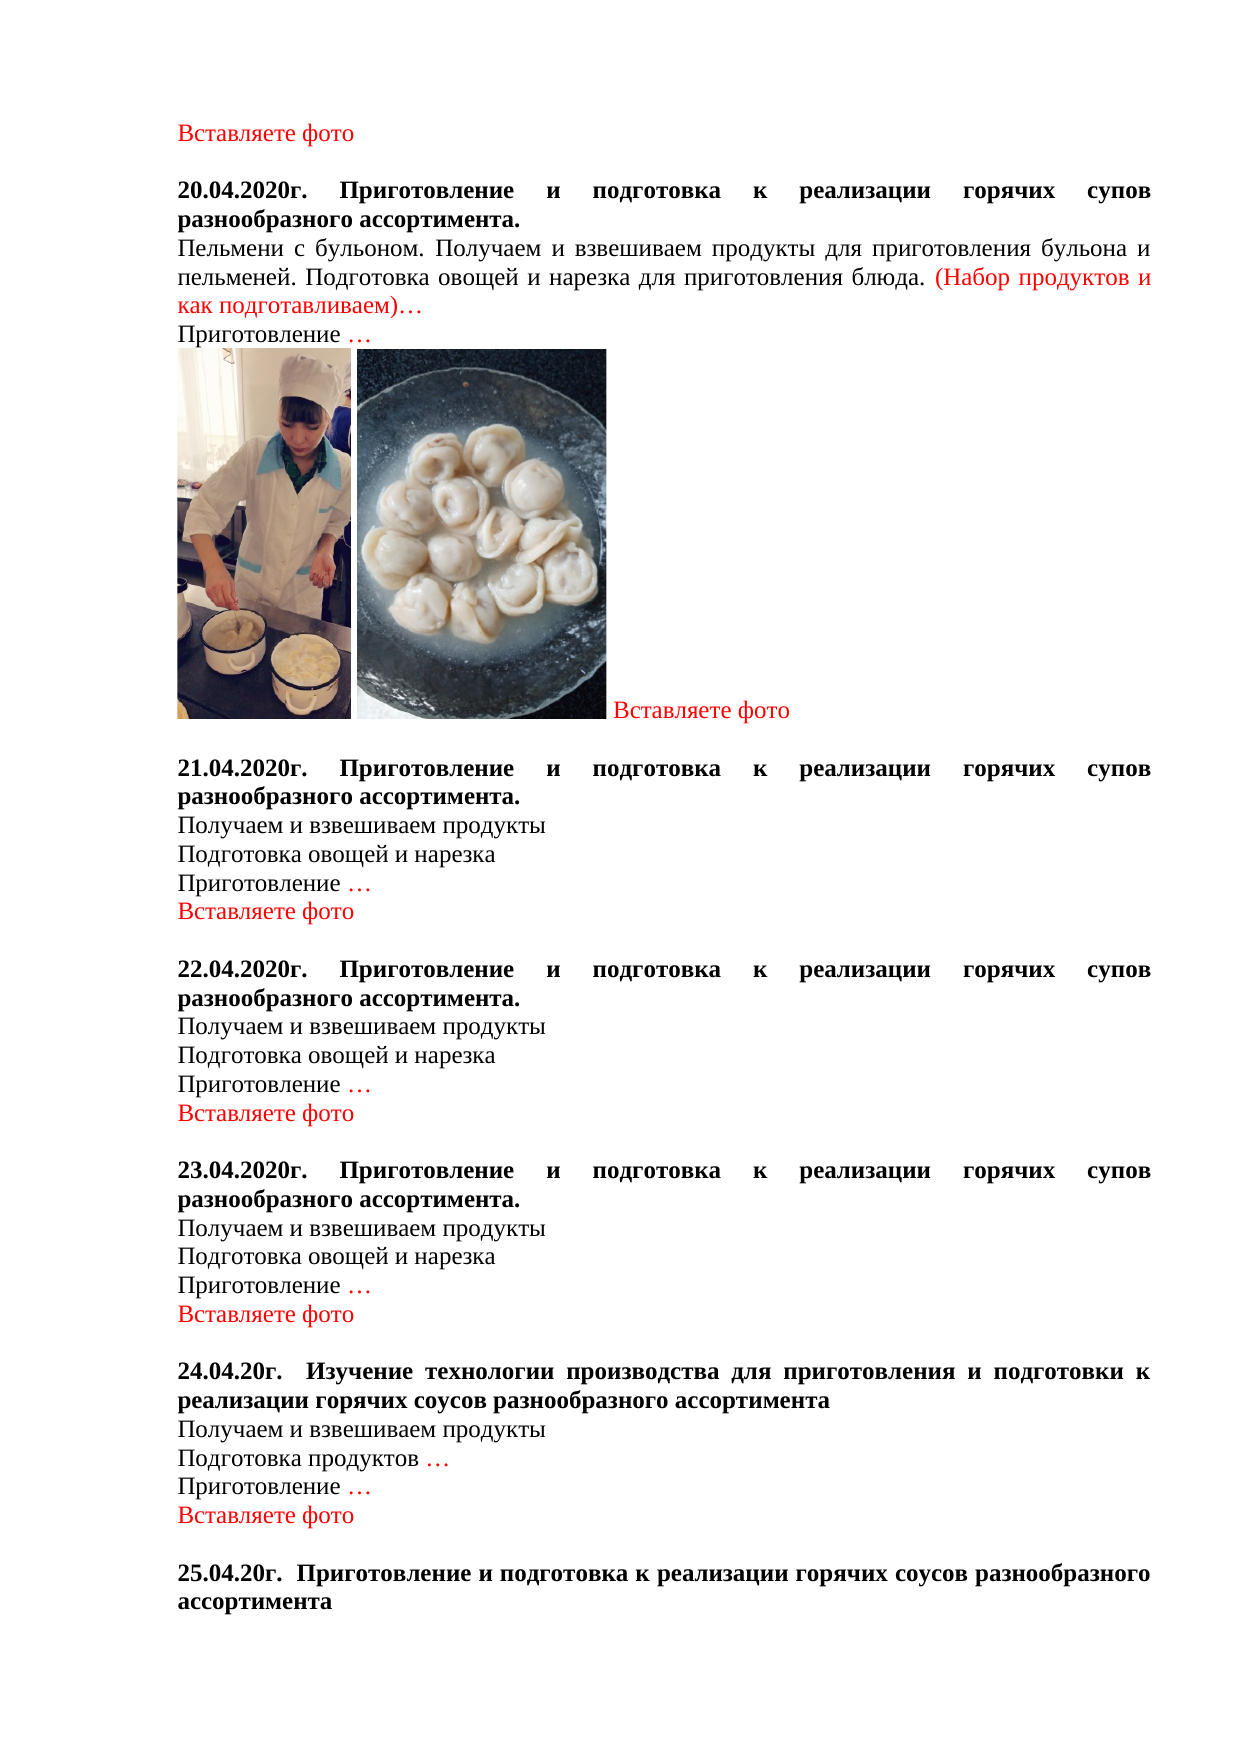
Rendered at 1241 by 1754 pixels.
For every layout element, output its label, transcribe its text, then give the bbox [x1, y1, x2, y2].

text Подготовка овощей и нарезка [177, 839, 1152, 868]
text Вставляете фото [177, 118, 1152, 147]
text Получаем и взвешиваем продукты [177, 1213, 1152, 1241]
text Приготовление … [177, 1471, 1152, 1500]
text Вставляете фото [177, 1098, 1152, 1126]
text 20.04.2020г. Приготовление и подготовка к реализации горячих супов разнообразного ассортимента. [177, 176, 1152, 233]
text Подготовка овощей и нарезка [177, 1040, 1152, 1069]
text Вставляете фото [177, 1500, 1152, 1529]
text Пельмени с бульоном. Получаем и взвешиваем продукты для приготовления бульона и пельменей. Подготовка овощей и нарезка для приготовления блюда. (Набор продуктов и как подготавливаем)… [177, 233, 1152, 319]
text Получаем и взвешиваем продукты [177, 1414, 1152, 1443]
text 21.04.2020г. Приготовление и подготовка к реализации горячих супов разнообразного ассортимента. [177, 753, 1152, 810]
text 25.04.20г. Приготовление и подготовка к реализации горячих соусов разнообразного ассортимента [177, 1558, 1152, 1615]
picture [177, 348, 351, 719]
text Вставляете фото [177, 1299, 1152, 1328]
text Получаем и взвешиваем продукты [177, 1011, 1152, 1040]
text Приготовление … [177, 868, 1152, 896]
text Приготовление … [177, 1069, 1152, 1098]
picture [357, 349, 607, 719]
text Вставляете фото [177, 896, 1152, 925]
text Приготовление … [177, 319, 1152, 348]
text Подготовка овощей и нарезка [177, 1241, 1152, 1270]
text Получаем и взвешиваем продукты [177, 810, 1152, 839]
text 24.04.20г. Изучение технологии производства для приготовления и подготовки к реализации горячих соусов разнообразного ассортимента [177, 1356, 1152, 1414]
text Приготовление … [177, 1270, 1152, 1299]
text 23.04.2020г. Приготовление и подготовка к реализации горячих супов разнообразного ассортимента. [177, 1155, 1152, 1213]
text Подготовка продуктов … [177, 1443, 1152, 1471]
text 22.04.2020г. Приготовление и подготовка к реализации горячих супов разнообразного ассортимента. [177, 954, 1152, 1011]
